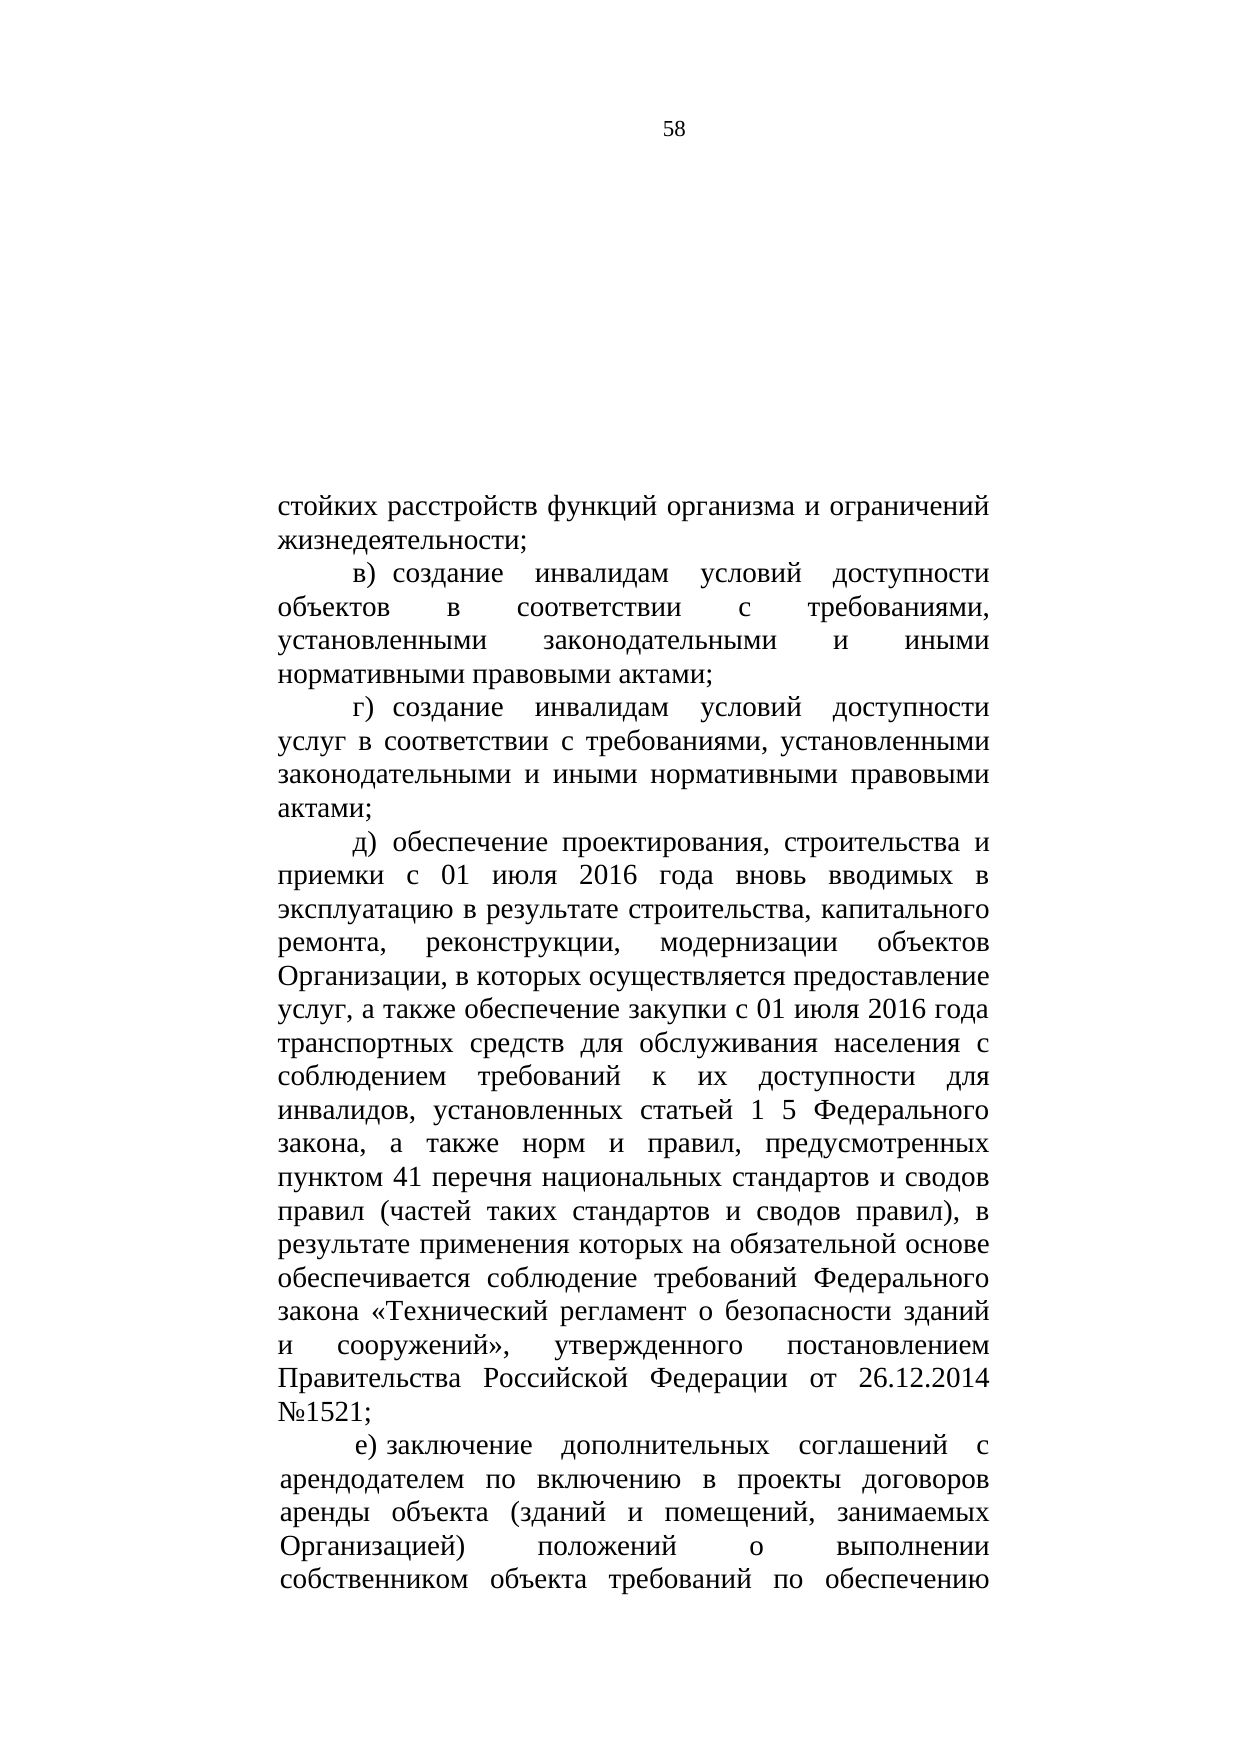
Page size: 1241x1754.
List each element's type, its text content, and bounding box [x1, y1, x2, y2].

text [277, 489, 990, 556]
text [279, 1428, 990, 1596]
text г) создание инвалидам условий доступности услуг в соответствии с требованиями, установленными законодательными и иными нормативными правовыми актами; [277, 690, 990, 824]
text в) создание инвалидам условий доступности объектов в соответствии с требованиями, установленными законодательными и иными нормативными правовыми актами; [277, 556, 990, 690]
text д) обеспечение проектирования, строительства и приемки с 01 июля 2016 года вновь вводимых в эксплуатацию в результате строительства, капитального ремонта, реконструкции, модернизации объектов Организации, в которых осуществляется предоставление услуг, а также обеспечение закупки с 01 июля 2016 года транспортных средств для обслуживания населения с соблюдением требований к их доступности для инвалидов, установленных статьей 1 5 Федерального закона, а также норм и правил, предусмотренных пунктом 41 перечня национальных стандартов и сводов правил (частей таких стандартов и сводов правил), в результате применения которых на обязательной основе обеспечивается соблюдение требований Федерального закона «Технический регламент о безопасности зданий и сооружений», утвержденного постановлением Правительства Российской Федерации от 26.12.2014 №1521; [277, 824, 990, 1428]
